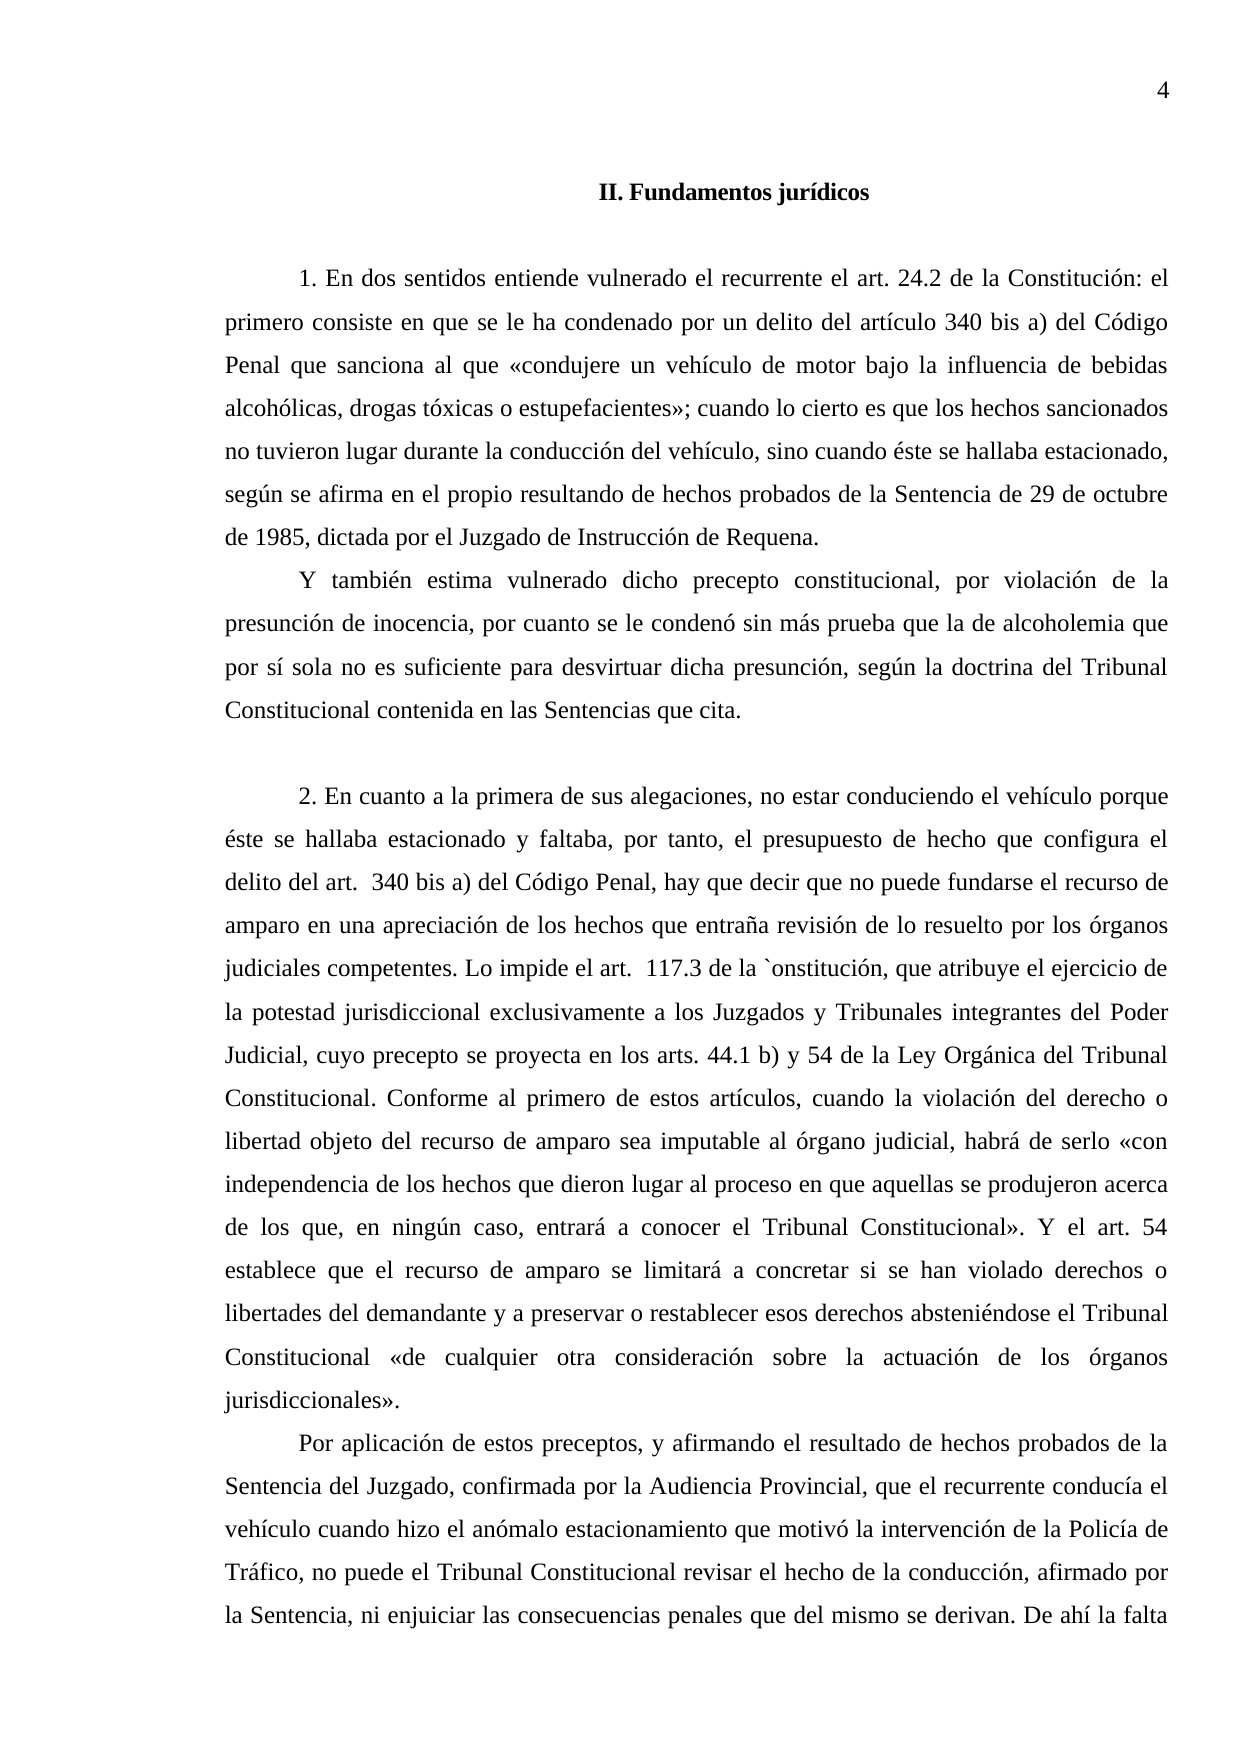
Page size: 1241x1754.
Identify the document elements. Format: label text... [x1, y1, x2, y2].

text 1. En dos sentidos entiende vulnerado el recurrente el art. 24.2 de la Constitución: el primero consiste en que se le ha condenado por un delito del artículo 340 bis a) del Código Penal que sanciona al que «condujere un vehículo de motor bajo la influencia de bebidas alcohólicas, drogas tóxicas o estupefacientes»; cuando lo cierto es que los hechos sancionados no tuvieron lugar durante la conducción del vehículo, sino cuando éste se hallaba estacionado, según se afirma en el propio resultando de hechos probados de la Sentencia de 29 de octubre de 1985, dictada por el Juzgado de Instrucción de Requena. [224, 263, 1169, 551]
text 2. En cuanto a la primera de sus alegaciones, no estar conduciendo el vehículo porque éste se hallaba estacionado y faltaba, por tanto, el presupuesto de hecho que configura el delito del art. 340 bis a) del Código Penal, hay que decir que no puede fundarse el recurso de amparo en una apreciación de los hechos que entraña revisión de lo resuelto por los órganos judiciales competentes. Lo impide el art. 117.3 de la `onstitución, que atribuye el ejercicio de la potestad jurisdiccional exclusivamente a los Juzgados y Tribunales integrantes del Poder Judicial, cuyo precepto se proyecta en los arts. 44.1 b) y 54 de la Ley Orgánica del Tribunal Constitucional. Conforme al primero de estos artículos, cuando la violación del derecho o libertad objeto del recurso de amparo sea imputable al órgano judicial, habrá de serlo «con independencia de los hechos que dieron lugar al proceso en que aquellas se produjeron acerca de los que, en ningún caso, entrará a conocer el Tribunal Constitucional». Y el art. 54 establece que el recurso de amparo se limitará a concretar si se han violado derechos o libertades del demandante y a preservar o restablecer esos derechos absteniéndose el Tribunal Constitucional «de cualquier otra consideración sobre la actuación de los órganos jurisdiccionales». [224, 781, 1169, 1413]
text Y también estima vulnerado dicho precepto constitucional, por violación de la presunción de inocencia, por cuanto se le condenó sin más prueba que la de alcoholemia que por sí sola no es suficiente para desvirtuar dicha presunción, según la doctrina del Tribunal Constitucional contenida en las Sentencias que cita. [224, 565, 1169, 723]
subtitle II. Fundamentos jurídicos [224, 177, 1169, 206]
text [224, 1428, 1169, 1629]
